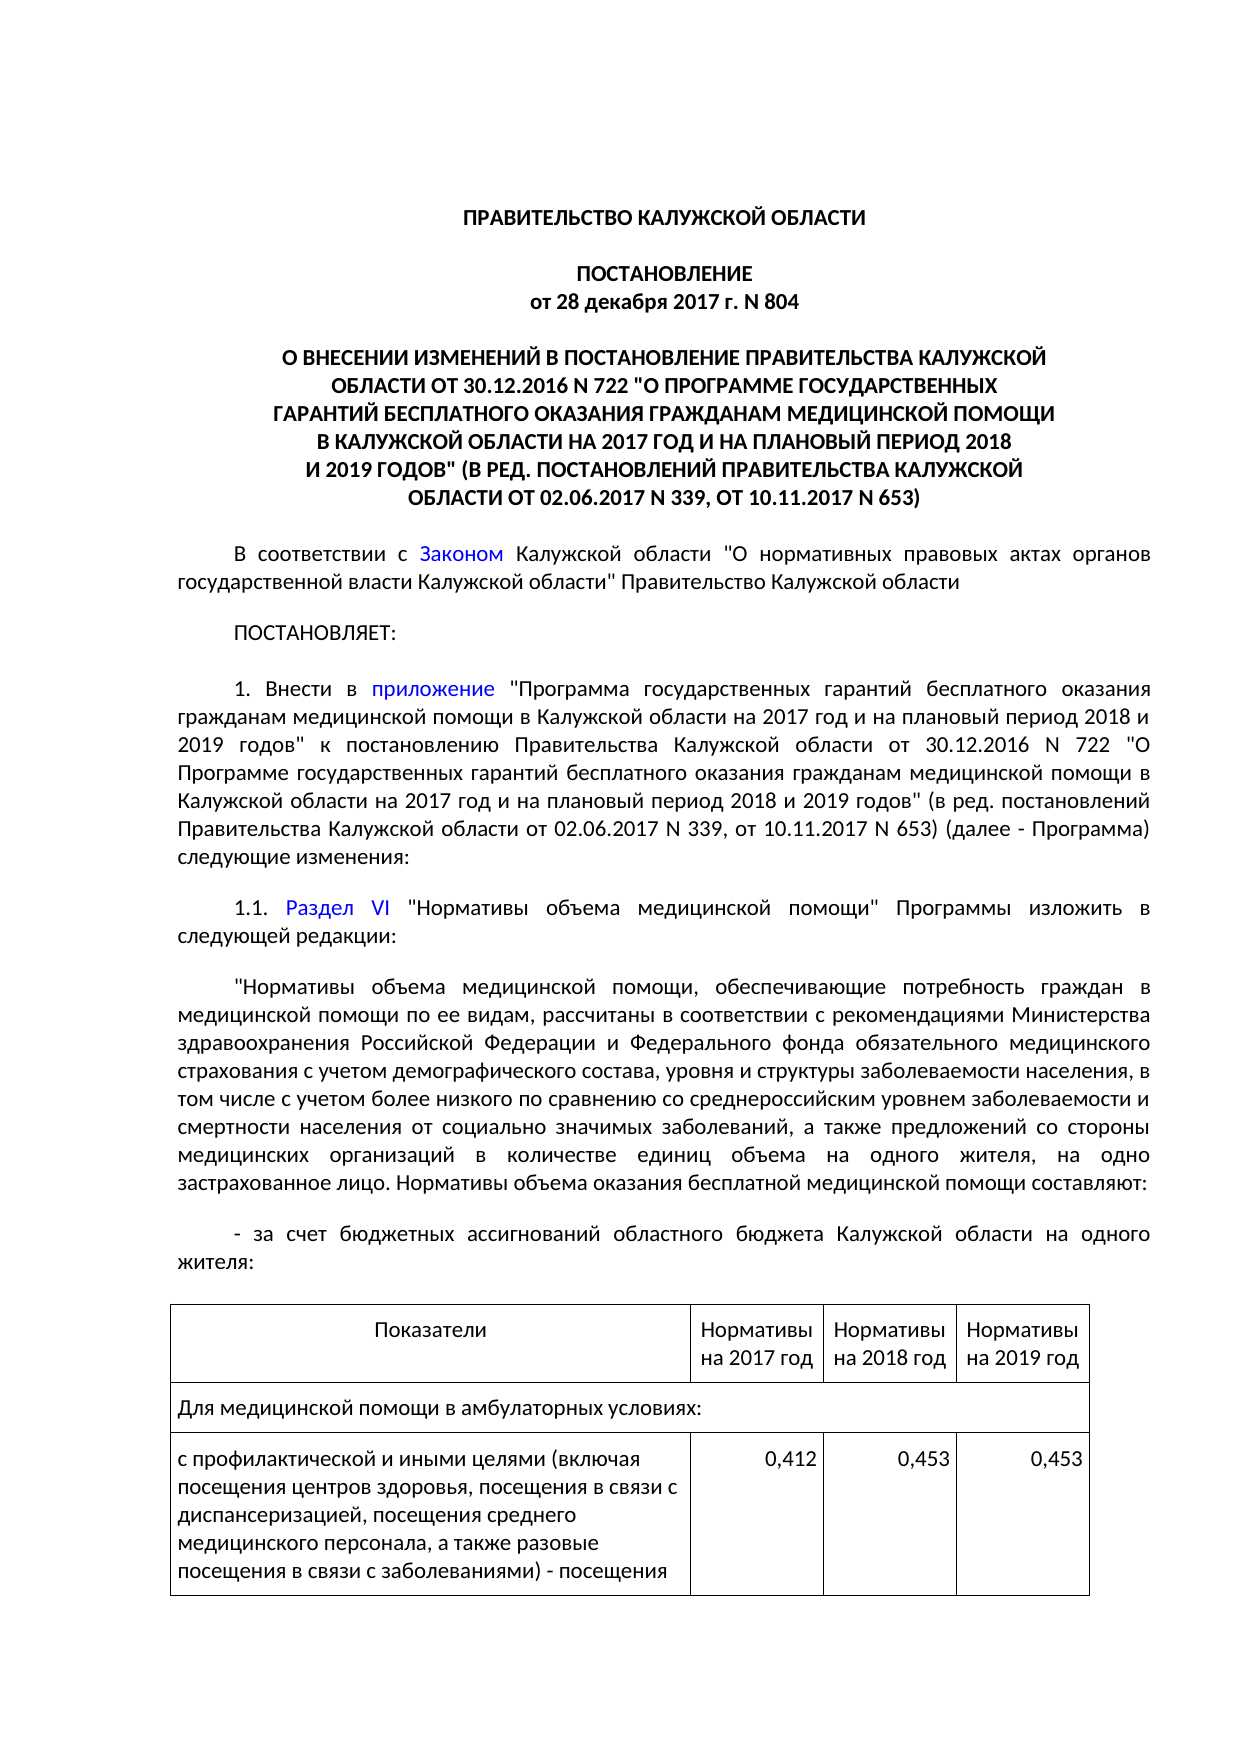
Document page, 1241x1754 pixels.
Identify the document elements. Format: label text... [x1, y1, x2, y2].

title И 2019 ГОДОВ" (В РЕД. ПОСТАНОВЛЕНИЙ ПРАВИТЕЛЬСТВА КАЛУЖСКОЙ [177, 455, 1152, 483]
title ПОСТАНОВЛЕНИЕ [177, 259, 1152, 287]
table_header Нормативы на 2019 год [957, 1305, 1089, 1382]
table_cell с профилактической и иными целями (включая посещения центров здоровья, посещения в связи с диспансеризацией, посещения среднего медицинского персонала, а также разовые посещения в связи с заболеваниями) - посещения [171, 1433, 690, 1594]
title ПРАВИТЕЛЬСТВО КАЛУЖСКОЙ ОБЛАСТИ [177, 203, 1152, 231]
table_cell 0,412 [691, 1433, 823, 1594]
table_header Показатели [171, 1305, 690, 1382]
title ОБЛАСТИ ОТ 02.06.2017 N 339, ОТ 10.11.2017 N 653) [177, 483, 1152, 511]
table_header Нормативы на 2018 год [824, 1305, 956, 1382]
text В соответствии с Законом Калужской области "О нормативных правовых актах органов государственной власти Калужской области" Правительство Калужской области [177, 539, 1152, 595]
table_cell 0,453 [957, 1433, 1089, 1594]
text ПОСТАНОВЛЯЕТ: [177, 618, 1152, 646]
text - за счет бюджетных ассигнований областного бюджета Калужской области на одного жителя: [177, 1219, 1152, 1275]
table_header Нормативы на 2017 год [691, 1305, 823, 1382]
title от 28 декабря 2017 г. N 804 [177, 287, 1152, 315]
title О ВНЕСЕНИИ ИЗМЕНЕНИЙ В ПОСТАНОВЛЕНИЕ ПРАВИТЕЛЬСТВА КАЛУЖСКОЙ [177, 343, 1152, 371]
table_cell 0,453 [824, 1433, 956, 1594]
title ГАРАНТИЙ БЕСПЛАТНОГО ОКАЗАНИЯ ГРАЖДАНАМ МЕДИЦИНСКОЙ ПОМОЩИ [177, 399, 1152, 427]
title ОБЛАСТИ ОТ 30.12.2016 N 722 "О ПРОГРАММЕ ГОСУДАРСТВЕННЫХ [177, 371, 1152, 399]
table_cell Для медицинской помощи в амбулаторных условиях: [171, 1383, 1089, 1432]
text "Нормативы объема медицинской помощи, обеспечивающие потребность граждан в медицинской помощи по ее видам, рассчитаны в соответствии с рекомендациями Министерства здравоохранения Российской Федерации и Федерального фонда обязательного медицинского страхования с учетом демографического состава, уровня и структуры заболеваемости населения, в том числе с учетом более низкого по сравнению со среднероссийским уровнем заболеваемости и смертности населения от социально значимых заболеваний, а также предложений со стороны медицинских организаций в количестве единиц объема на одного жителя, на одно застрахованное лицо. Нормативы объема оказания бесплатной медицинской помощи составляют: [177, 972, 1152, 1196]
text 1. Внести в приложение "Программа государственных гарантий бесплатного оказания гражданам медицинской помощи в Калужской области на 2017 год и на плановый период 2018 и 2019 годов" к постановлению Правительства Калужской области от 30.12.2016 N 722 "О Программе государственных гарантий бесплатного оказания гражданам медицинской помощи в Калужской области на 2017 год и на плановый период 2018 и 2019 годов" (в ред. постановлений Правительства Калужской области от 02.06.2017 N 339, от 10.11.2017 N 653) (далее - Программа) следующие изменения: [177, 674, 1152, 870]
title В КАЛУЖСКОЙ ОБЛАСТИ НА 2017 ГОД И НА ПЛАНОВЫЙ ПЕРИОД 2018 [177, 427, 1152, 455]
text 1.1. Раздел VI "Нормативы объема медицинской помощи" Программы изложить в следующей редакции: [177, 893, 1152, 949]
